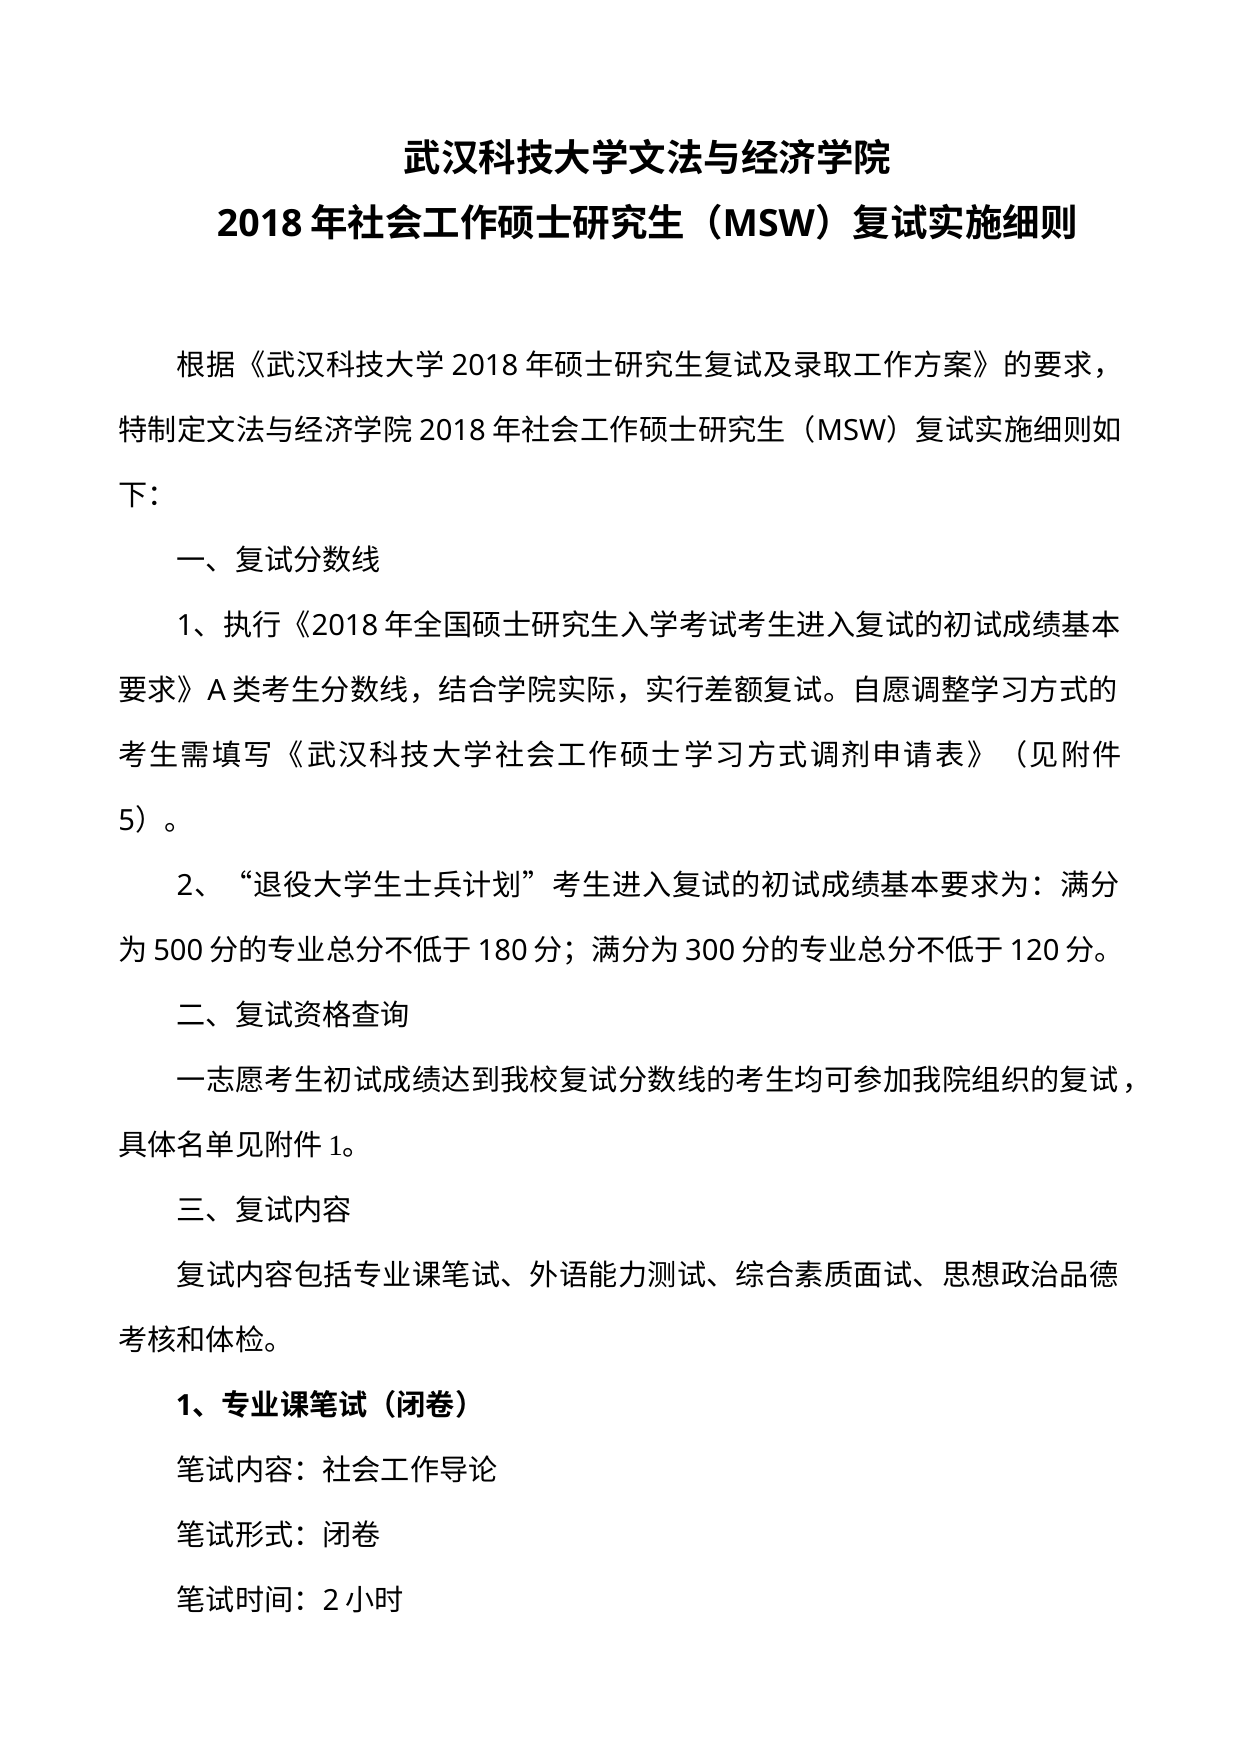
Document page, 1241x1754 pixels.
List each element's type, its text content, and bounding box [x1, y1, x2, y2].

text 根据《武汉科技大学2018年硕士研究生复试及录取工作方案》的要求，特制定文法与经济学院2018年社会工作硕士研究生（MSW）复试实施细则如下： [118, 330, 1122, 525]
text 复试内容包括专业课笔试、外语能力测试、综合素质面试、思想政治品德考核和体检。 [118, 1240, 1122, 1370]
text 三、复试内容 [118, 1175, 1122, 1240]
text 笔试形式：闭卷 [118, 1500, 1122, 1565]
text 1、专业课笔试（闭卷） [118, 1370, 1122, 1435]
text 笔试时间：2小时 [118, 1565, 1122, 1630]
text 武汉科技大学文法与经济学院 [118, 122, 1122, 187]
text 1、执行《2018年全国硕士研究生入学考试考生进入复试的初试成绩基本要求》A类考生分数线，结合学院实际，实行差额复试。自愿调整学习方式的考生需填写《武汉科技大学社会工作硕士学习方式调剂申请表》（见附件5）。 [118, 590, 1122, 850]
text 一志愿考生初试成绩达到我校复试分数线的考生均可参加我院组织的复试，具体名单见附件1。 [118, 1045, 1122, 1175]
text 一、复试分数线 [118, 525, 1122, 590]
text 二、复试资格查询 [118, 980, 1122, 1045]
text 笔试内容：社会工作导论 [118, 1435, 1122, 1500]
text 2018年社会工作硕士研究生（MSW）复试实施细则 [118, 187, 1122, 252]
text 2、“退役大学生士兵计划”考生进入复试的初试成绩基本要求为：满分为500分的专业总分不低于180分；满分为300分的专业总分不低于120分。 [118, 850, 1122, 980]
